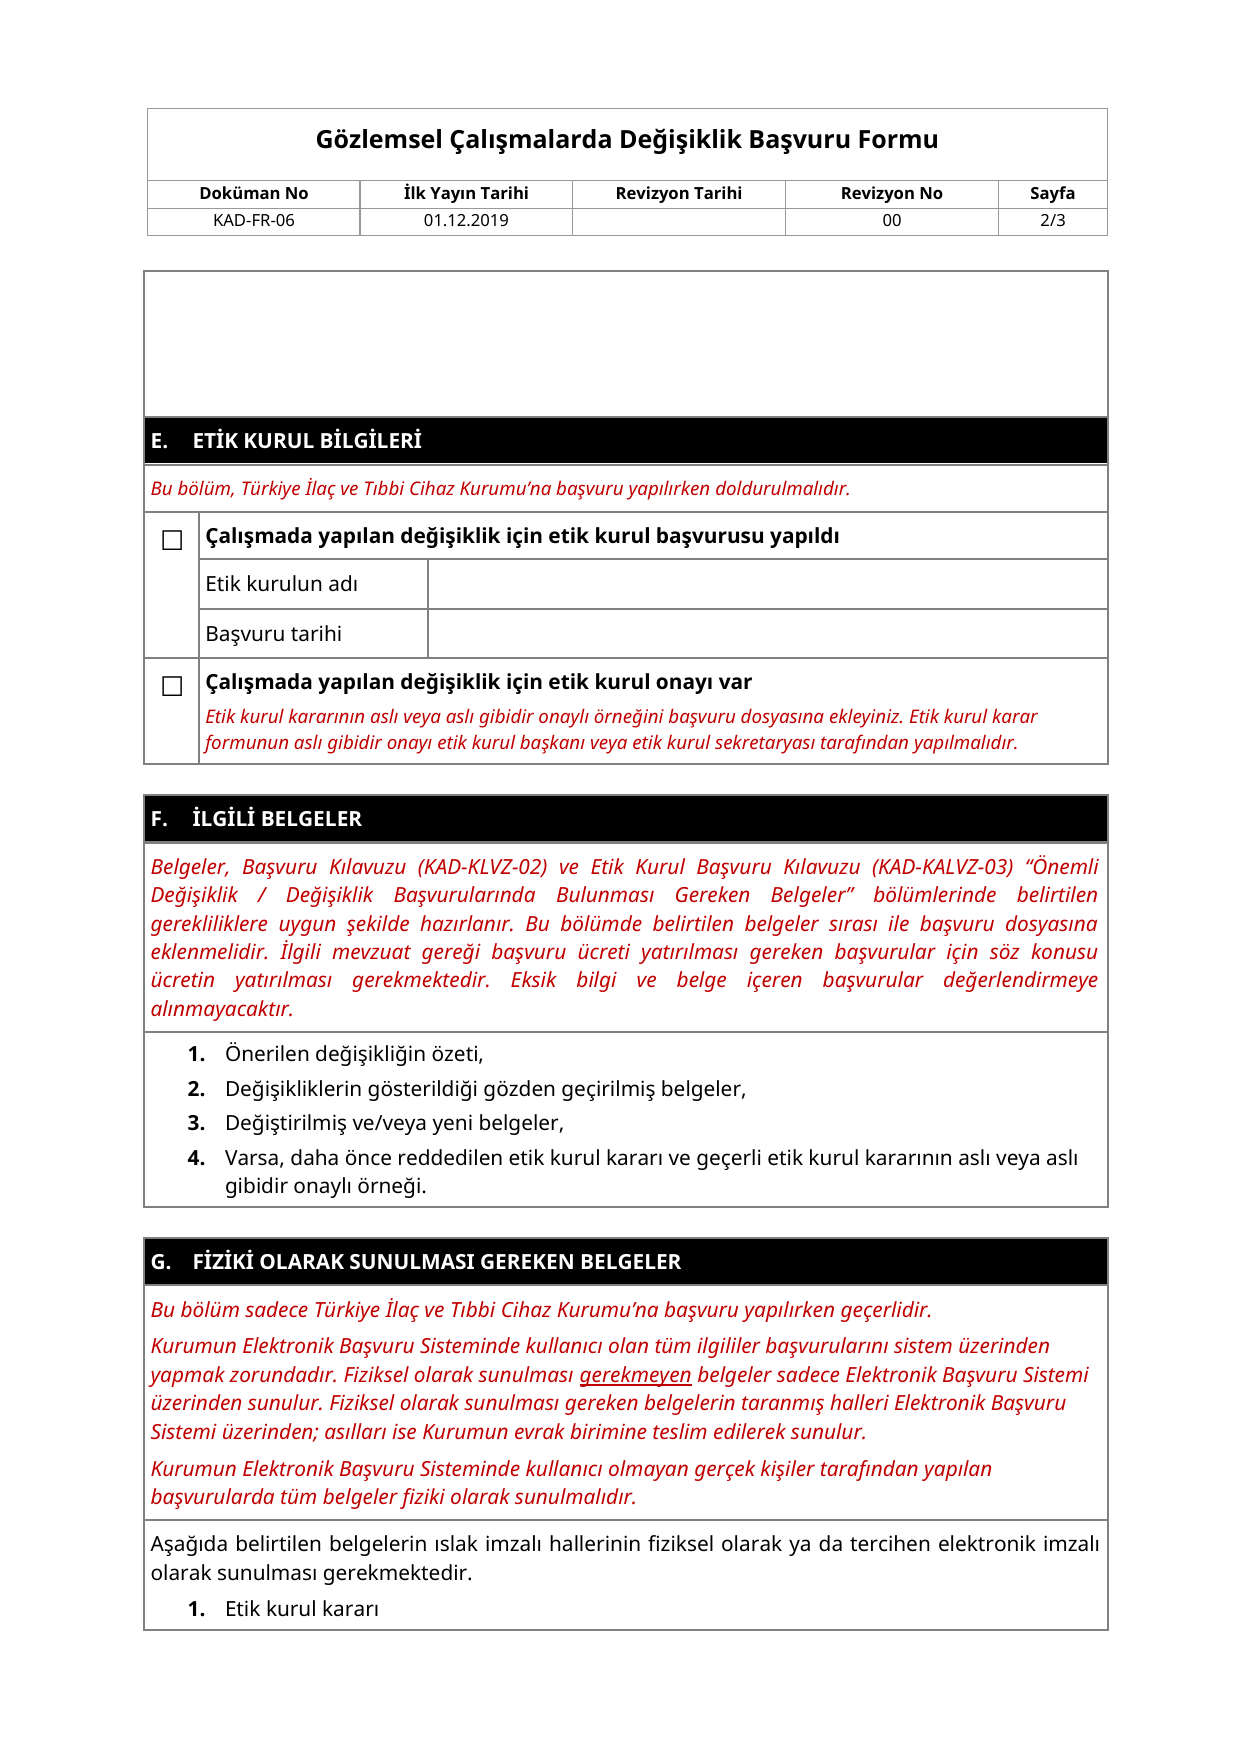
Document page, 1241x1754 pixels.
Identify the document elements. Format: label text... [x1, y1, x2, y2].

table_cell [145, 513, 198, 657]
table_cell Başvuru tarihi [200, 610, 427, 657]
table_cell ETİK KURUL BİLGİLERİ [145, 418, 1107, 463]
table_cell Çalışmada yapılan değişiklik için etik kurul onayı var Etik kurul kararının aslı veya aslı gibidir onaylı örneğini başvuru dosyasına ekleyiniz. Etik kurul karar formunun aslı gibidir onayı etik kurul başkanı veya etik kurul sekretaryası tarafından yapılmalıdır. [200, 659, 1107, 763]
table_cell Bu bölüm sadece Türkiye İlaç ve Tıbbi Cihaz Kurumu’na başvuru yapılırken geçerlidir. Kurumun Elektronik Başvuru Sisteminde kullanıcı olan tüm ilgililer başvurularını sistem üzerinden yapmak zorundadır. Fiziksel olarak sunulması gerekmeyen belgeler sadece Elektronik Başvuru Sistemi üzerinden sunulur. Fiziksel olarak sunulması gereken belgelerin taranmış halleri Elektronik Başvuru Sistemi üzerinden; asılları ise Kurumun evrak birimine teslim edilerek sunulur. Kurumun Elektronik Başvuru Sisteminde kullanıcı olmayan gerçek kişiler tarafından yapılan başvurularda tüm belgeler fiziki olarak sunulmalıdır. [145, 1286, 1107, 1519]
table_cell Belgeler, Başvuru Kılavuzu (KAD-KLVZ-02) ve Etik Kurul Başvuru Kılavuzu (KAD-KALVZ-03) “Önemli Değişiklik / Değişiklik Başvurularında Bulunması Gereken Belgeler” bölümlerinde belirtilen gerekliliklere uygun şekilde hazırlanır. Bu bölümde belirtilen belgeler sırası ile başvuru dosyasına eklenmelidir. İlgili mevzuat gereği başvuru ücreti yatırılması gereken başvurular için söz konusu ücretin yatırılması gerekmektedir. Eksik bilgi ve belge içeren başvurular değerlendirmeye alınmayacaktır. [145, 844, 1107, 1031]
table_cell [429, 560, 1107, 607]
table_cell Önerilen değişikliğin özeti, Değişikliklerin gösterildiği gözden geçirilmiş belgeler, Değiştirilmiş ve/veya yeni belgeler, Varsa, daha önce reddedilen etik kurul kararı ve geçerli etik kurul kararının aslı veya aslı gibidir onaylı örneği. [145, 1033, 1107, 1206]
table_cell Etik kurulun adı [200, 560, 427, 607]
table_cell [145, 659, 198, 763]
table_header FİZİKİ OLARAK SUNULMASI GEREKEN BELGELER [145, 1239, 1107, 1284]
table_header İLGİLİ BELGELER [145, 796, 1107, 841]
table_cell Çalışmada yapılan değişiklik için etik kurul başvurusu yapıldı [200, 513, 1107, 558]
table_cell Bu bölüm, Türkiye İlaç ve Tıbbi Cihaz Kurumu’na başvuru yapılırken doldurulmalıdır. [145, 466, 1107, 511]
table_cell [145, 272, 1107, 416]
table_cell [429, 610, 1107, 657]
table_cell Aşağıda belirtilen belgelerin ıslak imzalı hallerinin fiziksel olarak ya da tercihen elektronik imzalı olarak sunulması gerekmektedir. Etik kurul kararı [145, 1521, 1107, 1629]
